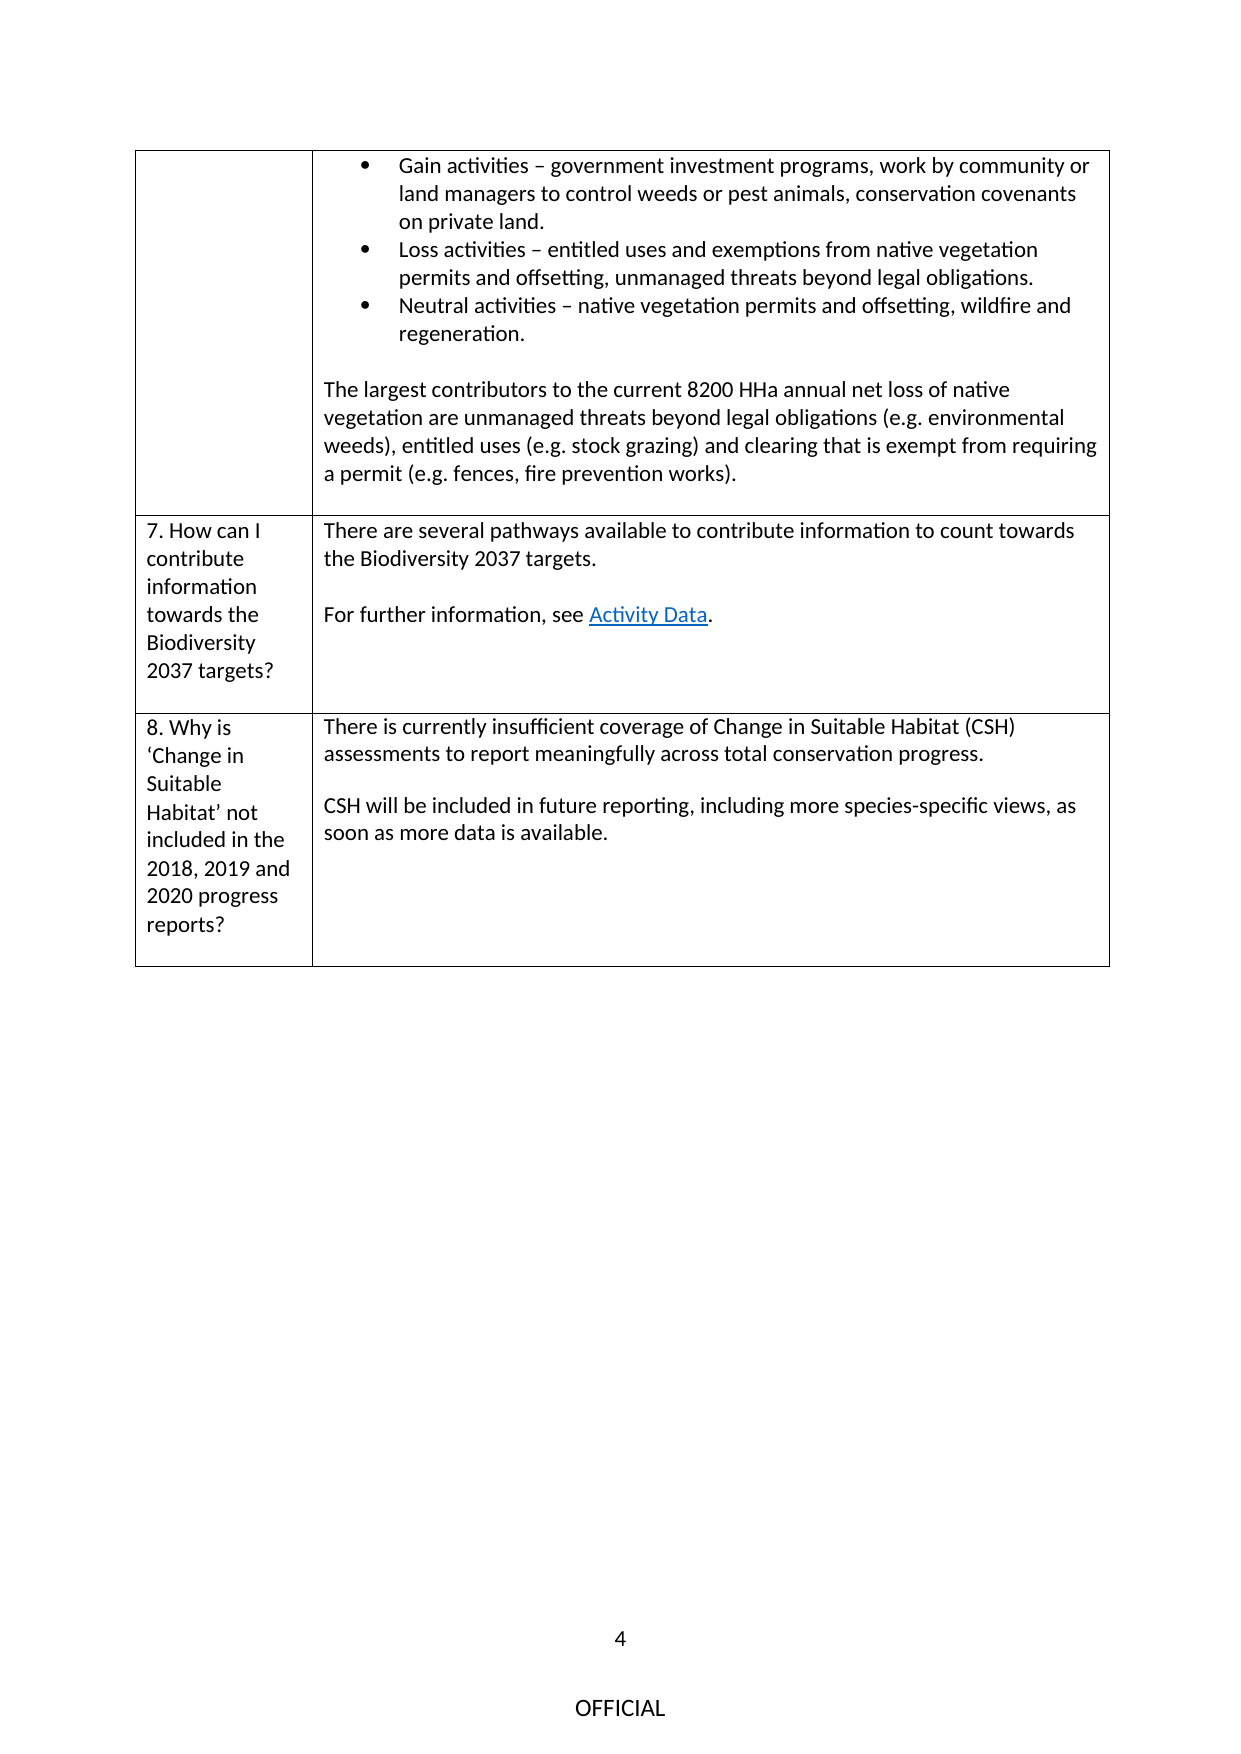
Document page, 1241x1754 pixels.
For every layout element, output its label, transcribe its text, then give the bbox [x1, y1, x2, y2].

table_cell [136, 151, 312, 515]
table_cell There are several pathways available to contribute information to count towards the Biodiversity 2037 targets. For further information, see Activity Data. [313, 516, 1109, 712]
table_cell There is currently insufficient coverage of Change in Suitable Habitat (CSH) assessments to report meaningfully across total conservation progress. CSH will be included in future reporting, including more species-specific views, as soon as more data is available. [313, 714, 1109, 966]
table_cell 8. Why is ‘Change in Suitable Habitat’ not included in the 2018, 2019 and 2020 progress reports? [136, 714, 312, 966]
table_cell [313, 151, 1109, 515]
table_cell 7. How can I contribute information towards the Biodiversity 2037 targets? [136, 516, 312, 712]
